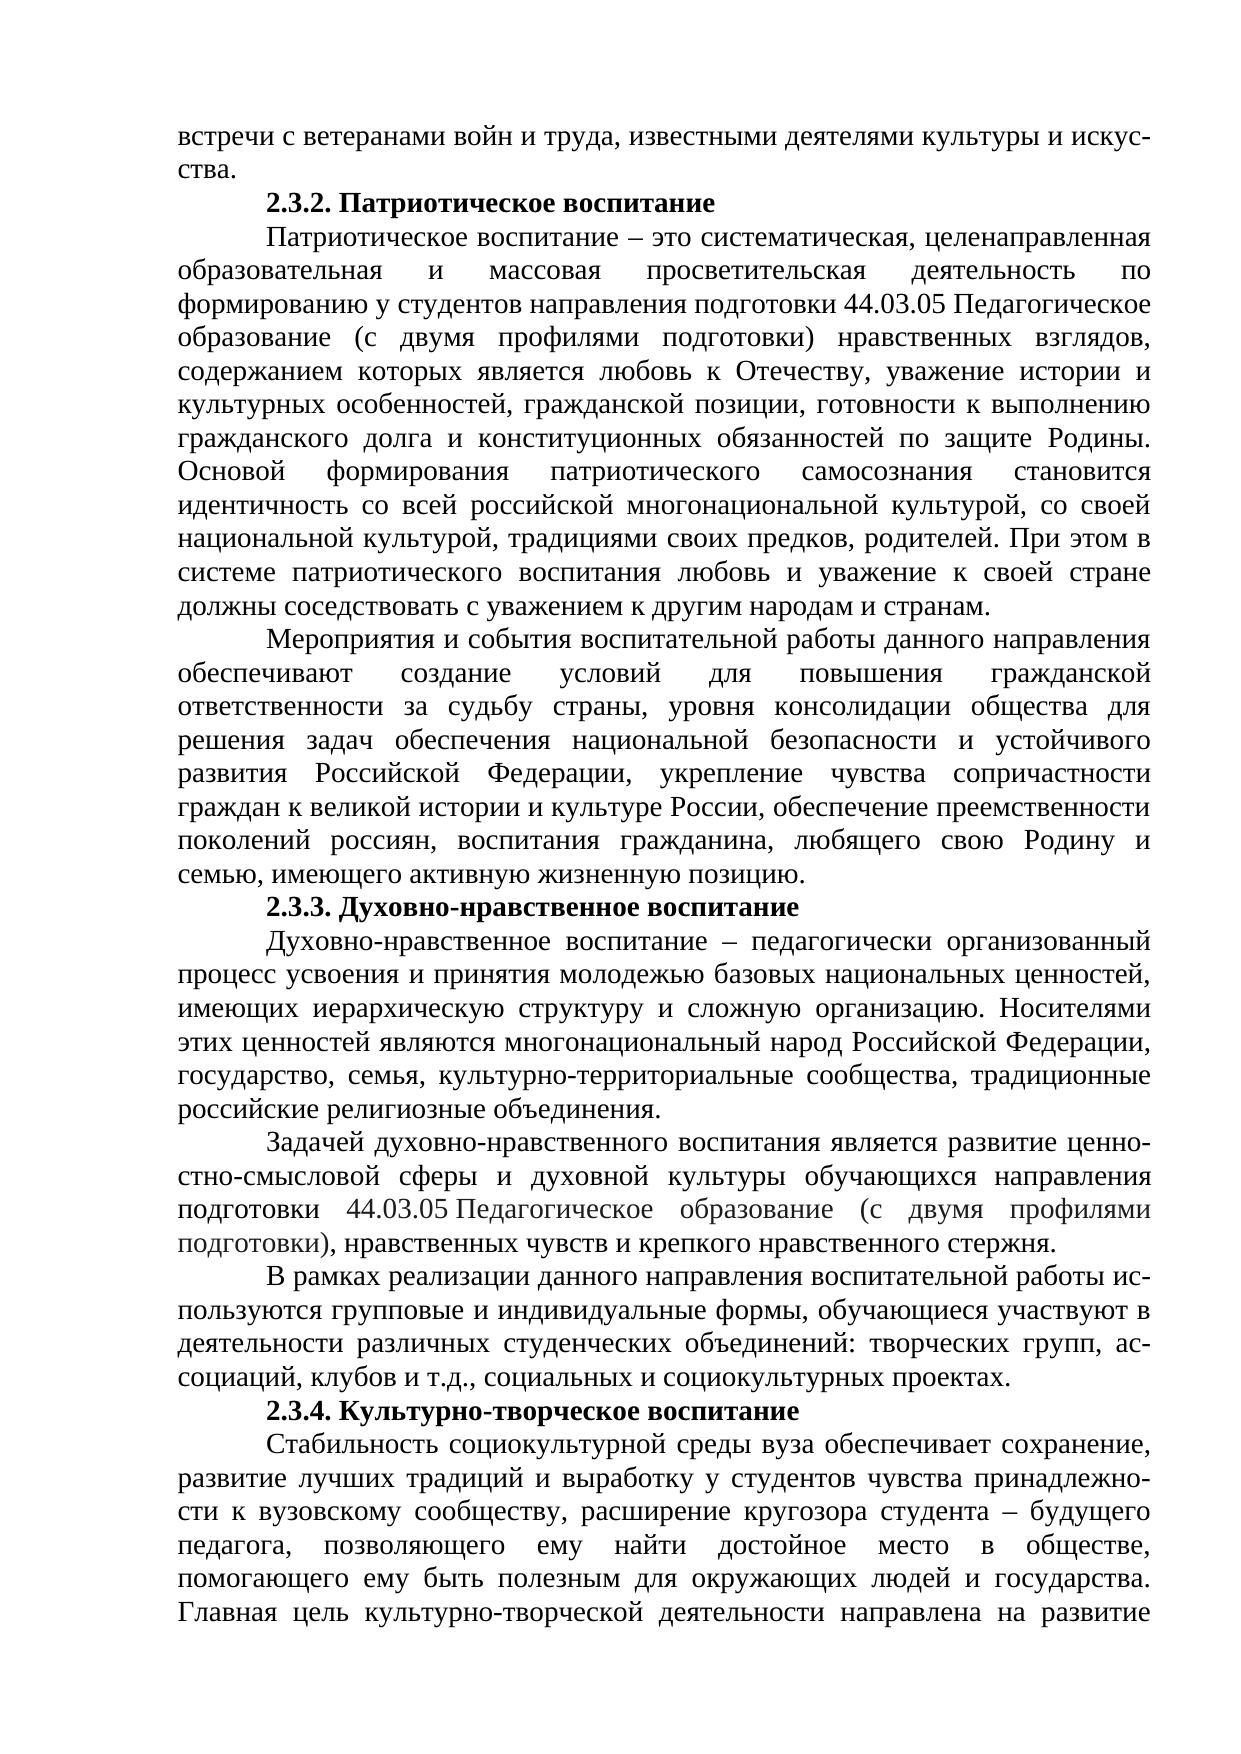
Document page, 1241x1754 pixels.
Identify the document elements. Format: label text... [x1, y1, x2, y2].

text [177, 1426, 1152, 1627]
text В рамках реализации данного направления воспитательной работы ис-пользуются групповые и индивидуальные формы, обучающиеся участвуют в деятельности различных студенческих объединений: творческих групп, ас-социаций, клубов и т.д., социальных и социокультурных проектах. [177, 1258, 1152, 1393]
text 2.3.2. Патриотическое воспитание [177, 185, 1152, 219]
text 2.3.4. Культурно-творческое воспитание [177, 1393, 1152, 1426]
text Мероприятия и события воспитательной работы данного направления обеспечивают создание условий для повышения гражданской ответственности за судьбу страны, уровня консолидации общества для решения задач обеспечения национальной безопасности и устойчивого развития Российской Федерации, укрепление чувства сопричастности граждан к великой истории и культуре России, обеспечение преемственности поколений россиян, воспитания гражданина, любящего свою Родину и семью, имеющего активную жизненную позицию. [177, 621, 1152, 889]
text Духовно-нравственное воспитание – педагогически организованный процесс усвоения и принятия молодежью базовых национальных ценностей, имеющих иерархическую структуру и сложную организацию. Носителями этих ценностей являются многонациональный народ Российской Федерации, государство, семья, культурно-территориальные сообщества, традиционные российские религиозные объединения. [177, 923, 1152, 1124]
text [177, 118, 1152, 185]
text 2.3.3. Духовно-нравственное воспитание [177, 889, 1152, 923]
text Задачей духовно-нравственного воспитания является развитие ценно-стно-смысловой сферы и духовной культуры обучающихся направления подготовки 44.03.05 Педагогическое образование (с двумя профилями подготовки), нравственных чувств и крепкого нравственного стержня. [177, 1124, 1152, 1258]
text Патриотическое воспитание – это систематическая, целенаправленная образовательная и массовая просветительская деятельность по формированию у студентов направления подготовки 44.03.05 Педагогическое образование (с двумя профилями подготовки) нравственных взглядов, содержанием которых является любовь к Отечеству, уважение истории и культурных особенностей, гражданской позиции, готовности к выполнению гражданского долга и конституционных обязанностей по защите Родины. Основой формирования патриотического самосознания становится идентичность со всей российской многонациональной культурой, со своей национальной культурой, традициями своих предков, родителей. При этом в системе патриотического воспитания любовь и уважение к своей стране должны соседствовать с уважением к другим народам и странам. [177, 219, 1152, 621]
